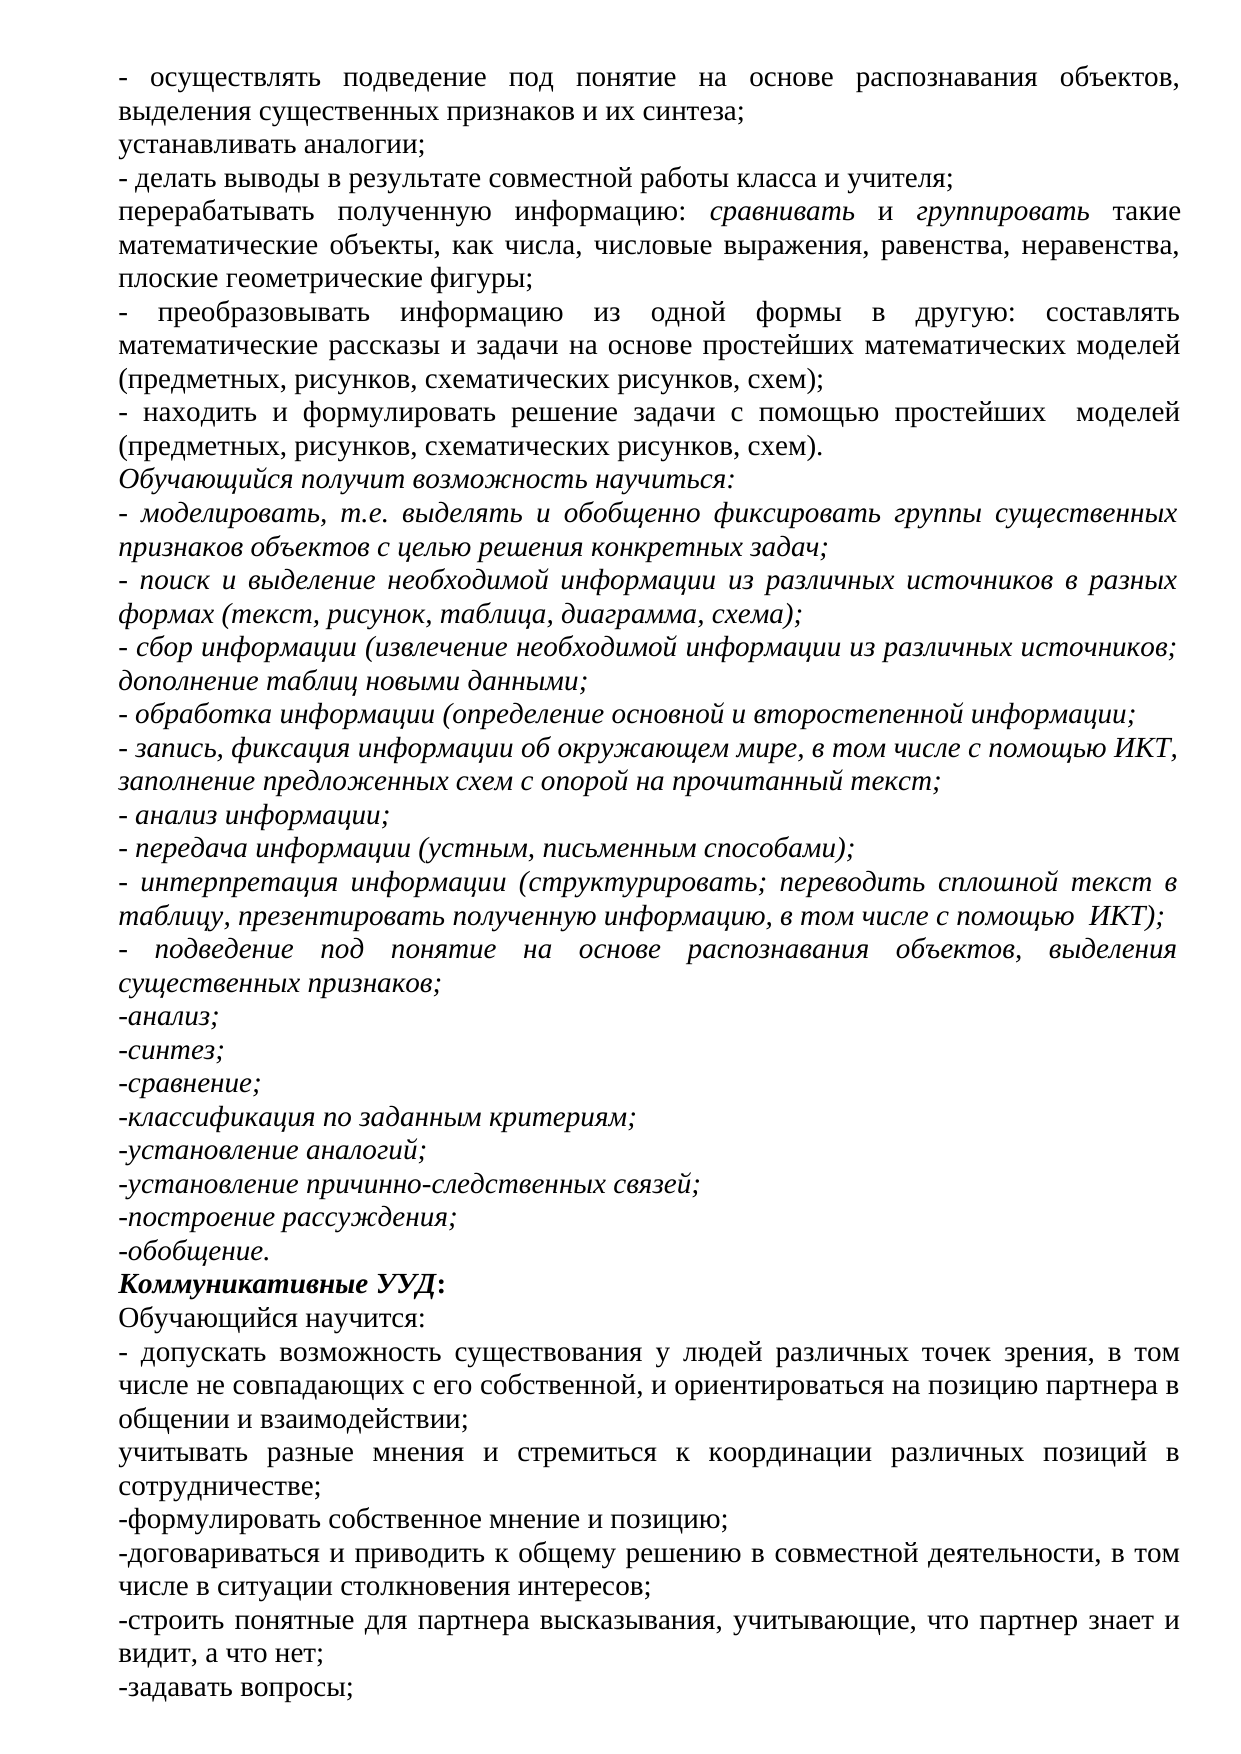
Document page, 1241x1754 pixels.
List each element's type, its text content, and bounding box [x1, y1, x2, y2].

list -классификация по заданным критериям; [118, 1099, 1181, 1132]
list -построение рассуждения; [118, 1199, 1181, 1233]
text - делать выводы в результате совместной работы класса и учителя; [118, 160, 1181, 193]
list -установление причинно-следственных связей; [118, 1166, 1181, 1199]
text -задавать вопросы; [118, 1669, 1181, 1703]
list -обобщение. [118, 1233, 1181, 1267]
text Коммуникативные УУД: [118, 1267, 1181, 1300]
text - преобразовывать информацию из одной формы в другую: составлять математические рассказы и задачи на основе простейших математических моделей (предметных, рисунков, схематических рисунков, схем); [118, 294, 1181, 394]
list - запись, фиксация информации об окружающем мире, в том числе с помощью ИКТ, заполнение предложенных схем с опорой на прочитанный текст; [118, 730, 1181, 797]
list - поиск и выделение необходимой информации из различных источников в разных формах (текст, рисунок, таблица, диаграмма, схема); [118, 562, 1181, 629]
text - осуществлять подведение под понятие на основе распознавания объектов, выделения существенных признаков и их синтеза; [118, 59, 1181, 126]
list - анализ информации; [118, 797, 1181, 831]
text -строить понятные для партнера высказывания, учитывающие, что партнер знает и видит, а что нет; [118, 1602, 1181, 1669]
list - сбор информации (извлечение необходимой информации из различных источников; дополнение таблиц новыми данными; [118, 629, 1181, 696]
list -сравнение; [118, 1065, 1181, 1099]
text Обучающийся научится: [118, 1300, 1181, 1334]
list - обработка информации (определение основной и второстепенной информации; [118, 696, 1181, 730]
list - подведение под понятие на основе распознавания объектов, выделения существенных признаков; [118, 931, 1181, 998]
text учитывать разные мнения и стремиться к координации различных позиций в сотрудничестве; [118, 1434, 1181, 1501]
text -договариваться и приводить к общему решению в совместной деятельности, в том числе в ситуации столкновения интересов; [118, 1535, 1181, 1602]
text -формулировать собственное мнение и позицию; [118, 1501, 1181, 1535]
list -установление аналогий; [118, 1132, 1181, 1166]
text Обучающийся получит возможность научиться: [118, 462, 1181, 495]
text - находить и формулировать решение задачи с помощью простейших моделей (предметных, рисунков, схематических рисунков, схем). [118, 394, 1181, 462]
list - моделировать, т.е. выделять и обобщенно фиксировать группы существенных признаков объектов с целью решения конкретных задач; [118, 495, 1181, 562]
list -анализ; [118, 998, 1181, 1032]
list - интерпретация информации (структурировать; переводить сплошной текст в таблицу, презентировать полученную информацию, в том числе с помощью ИКТ); [118, 864, 1181, 931]
text - допускать возможность существования у людей различных точек зрения, в том числе не совпадающих с его собственной, и ориентироваться на позицию партнера в общении и взаимодействии; [118, 1334, 1181, 1434]
list -синтез; [118, 1032, 1181, 1065]
text перерабатывать полученную информацию: сравнивать и группировать такие математические объекты, как числа, числовые выражения, равенства, неравенства, плоские геометрические фигуры; [118, 193, 1181, 294]
text устанавливать аналогии; [118, 126, 1181, 160]
list - передача информации (устным, письменным способами); [118, 831, 1181, 864]
